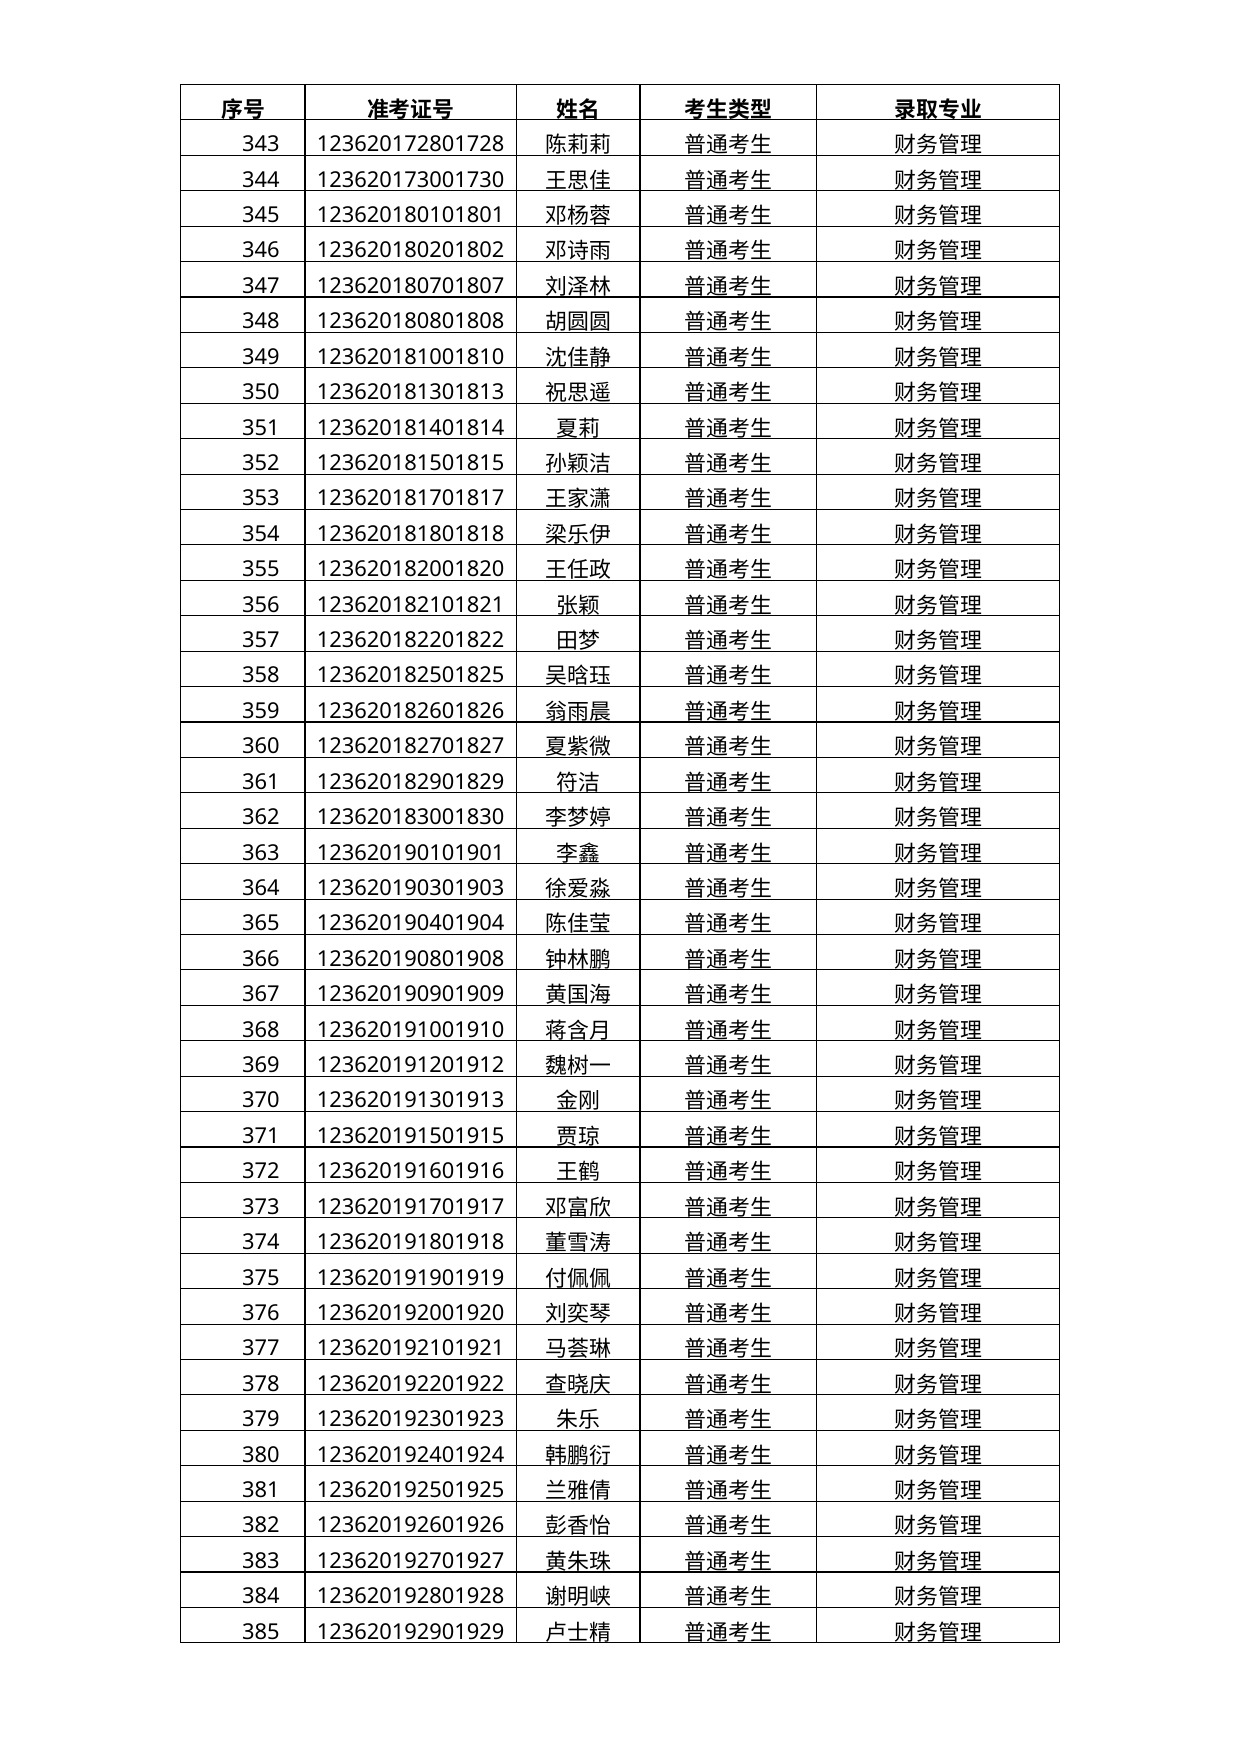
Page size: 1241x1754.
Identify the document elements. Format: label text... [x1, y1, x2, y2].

table_cell 普通考生 [641, 1218, 816, 1253]
table_cell 财务管理 [817, 900, 1059, 934]
table_cell 普通考生 [641, 935, 816, 969]
table_cell 123620191801918 [306, 1218, 516, 1253]
table_cell [181, 687, 304, 721]
table_cell 123620191001910 [306, 1006, 516, 1040]
table_cell 财务管理 [817, 1077, 1059, 1111]
table_cell 王家潇 [517, 475, 639, 509]
table_cell 普通考生 [641, 404, 816, 438]
table_cell 谢明峡 [517, 1573, 639, 1607]
table_cell [181, 1148, 304, 1182]
table_cell 财务管理 [817, 262, 1059, 296]
table_cell 财务管理 [817, 368, 1059, 403]
table_cell 金刚 [517, 1077, 639, 1111]
table_cell 普通考生 [641, 262, 816, 296]
table_cell 普通考生 [641, 1148, 816, 1182]
table_cell 田梦 [517, 616, 639, 651]
table_cell 兰雅倩 [517, 1466, 639, 1501]
table_cell 普通考生 [641, 1183, 816, 1217]
table_cell 普通考生 [641, 723, 816, 757]
table_cell 123620181701817 [306, 475, 516, 509]
table_cell [181, 1077, 304, 1111]
table_cell [181, 1466, 304, 1501]
table_cell 123620190801908 [306, 935, 516, 969]
table_cell 普通考生 [641, 227, 816, 261]
table_header 序号 [181, 85, 304, 119]
table_cell [181, 404, 304, 438]
table_cell 财务管理 [817, 1218, 1059, 1253]
table_cell 普通考生 [641, 156, 816, 190]
table_cell [181, 120, 304, 155]
table_cell 陈莉莉 [517, 120, 639, 155]
table_cell 财务管理 [817, 581, 1059, 615]
table_cell 123620192001920 [306, 1289, 516, 1323]
table_cell [181, 439, 304, 473]
table_cell 朱乐 [517, 1395, 639, 1430]
table_cell 邓富欣 [517, 1183, 639, 1217]
table_cell 普通考生 [641, 687, 816, 721]
table_cell 财务管理 [817, 1537, 1059, 1571]
table_cell 王鹤 [517, 1148, 639, 1182]
table_cell [181, 935, 304, 969]
table_cell 财务管理 [817, 404, 1059, 438]
table_cell [181, 1537, 304, 1571]
table_cell 普通考生 [641, 1006, 816, 1040]
table_cell 财务管理 [817, 1573, 1059, 1607]
table_cell 123620192301923 [306, 1395, 516, 1430]
table_cell [181, 652, 304, 686]
table_cell [181, 368, 304, 403]
table_cell 财务管理 [817, 1183, 1059, 1217]
table_cell 财务管理 [817, 864, 1059, 898]
table_cell 财务管理 [817, 333, 1059, 367]
table_cell 123620181401814 [306, 404, 516, 438]
table_cell 祝思遥 [517, 368, 639, 403]
table_cell 123620181001810 [306, 333, 516, 367]
table_cell [181, 1431, 304, 1465]
table_cell [181, 1254, 304, 1288]
table_cell 卢士精 [517, 1608, 639, 1642]
table_cell 123620180801808 [306, 298, 516, 332]
table_cell 财务管理 [817, 723, 1059, 757]
table_cell 财务管理 [817, 793, 1059, 828]
table_header 考生类型 [641, 85, 816, 119]
table_cell 123620192901929 [306, 1608, 516, 1642]
table_cell 123620191901919 [306, 1254, 516, 1288]
table_cell [181, 156, 304, 190]
table_cell 123620191301913 [306, 1077, 516, 1111]
table_cell [181, 1502, 304, 1536]
table_cell [181, 545, 304, 580]
table_cell 贾琼 [517, 1112, 639, 1146]
table_cell [181, 1041, 304, 1076]
table_cell 财务管理 [817, 829, 1059, 863]
table_cell [181, 1360, 304, 1394]
table_cell 彭香怡 [517, 1502, 639, 1536]
table_cell 刘泽林 [517, 262, 639, 296]
table_cell 钟林鹏 [517, 935, 639, 969]
table_cell 普通考生 [641, 510, 816, 544]
table_cell 普通考生 [641, 1289, 816, 1323]
table_cell 123620192201922 [306, 1360, 516, 1394]
table_cell 普通考生 [641, 298, 816, 332]
table_cell 普通考生 [641, 1112, 816, 1146]
table_cell 普通考生 [641, 439, 816, 473]
table_cell 123620182601826 [306, 687, 516, 721]
table_cell 普通考生 [641, 758, 816, 792]
table_cell 财务管理 [817, 1608, 1059, 1642]
table_cell [181, 262, 304, 296]
table_cell 普通考生 [641, 864, 816, 898]
table_cell 张颖 [517, 581, 639, 615]
table_cell 123620173001730 [306, 156, 516, 190]
table_cell 普通考生 [641, 1537, 816, 1571]
table_cell [181, 1608, 304, 1642]
table_cell 普通考生 [641, 1041, 816, 1076]
table_cell 李鑫 [517, 829, 639, 863]
table_cell 123620190401904 [306, 900, 516, 934]
table_cell 财务管理 [817, 935, 1059, 969]
table_cell 普通考生 [641, 1466, 816, 1501]
table_cell 财务管理 [817, 1431, 1059, 1465]
table_cell 财务管理 [817, 1006, 1059, 1040]
table_cell 财务管理 [817, 652, 1059, 686]
table_cell 财务管理 [817, 616, 1059, 651]
table_cell 普通考生 [641, 545, 816, 580]
table_cell [181, 970, 304, 1005]
table_cell [181, 227, 304, 261]
table_cell 123620172801728 [306, 120, 516, 155]
table_cell 财务管理 [817, 1112, 1059, 1146]
table_cell [181, 1573, 304, 1607]
table_cell 123620182901829 [306, 758, 516, 792]
table_cell 普通考生 [641, 191, 816, 226]
table_cell 财务管理 [817, 191, 1059, 226]
table_cell 普通考生 [641, 900, 816, 934]
table_cell 123620191201912 [306, 1041, 516, 1076]
table_cell 财务管理 [817, 439, 1059, 473]
table_cell 普通考生 [641, 1502, 816, 1536]
table_cell 123620182101821 [306, 581, 516, 615]
table_cell 123620192701927 [306, 1537, 516, 1571]
table_cell [181, 864, 304, 898]
table_cell [181, 1218, 304, 1253]
table_cell 普通考生 [641, 652, 816, 686]
table_cell 财务管理 [817, 1325, 1059, 1359]
table_cell 普通考生 [641, 970, 816, 1005]
table_cell [181, 1289, 304, 1323]
table_cell [181, 1112, 304, 1146]
table_cell 财务管理 [817, 298, 1059, 332]
table_cell 马荟琳 [517, 1325, 639, 1359]
table_cell 财务管理 [817, 1466, 1059, 1501]
table_cell [181, 1325, 304, 1359]
table_cell 普通考生 [641, 475, 816, 509]
table_cell 123620191701917 [306, 1183, 516, 1217]
table_cell 普通考生 [641, 120, 816, 155]
table_cell [181, 900, 304, 934]
table_cell 财务管理 [817, 545, 1059, 580]
table_cell 123620192401924 [306, 1431, 516, 1465]
table_cell 蒋含月 [517, 1006, 639, 1040]
table_cell 普通考生 [641, 793, 816, 828]
table_cell 123620190301903 [306, 864, 516, 898]
table_header 姓名 [517, 85, 639, 119]
table_cell 财务管理 [817, 1502, 1059, 1536]
table_cell 普通考生 [641, 1360, 816, 1394]
table_cell 符洁 [517, 758, 639, 792]
table_cell 普通考生 [641, 1077, 816, 1111]
table_cell 123620181501815 [306, 439, 516, 473]
table_cell 黄朱珠 [517, 1537, 639, 1571]
table_cell [181, 793, 304, 828]
table_cell [181, 723, 304, 757]
table_cell 普通考生 [641, 1395, 816, 1430]
table_cell 夏紫微 [517, 723, 639, 757]
table_cell [181, 581, 304, 615]
table_cell 黄国海 [517, 970, 639, 1005]
table_cell [181, 758, 304, 792]
table_cell 财务管理 [817, 475, 1059, 509]
table_cell 查晓庆 [517, 1360, 639, 1394]
table_cell 徐爱淼 [517, 864, 639, 898]
table_cell 123620180101801 [306, 191, 516, 226]
table_cell 123620182501825 [306, 652, 516, 686]
table_cell 普通考生 [641, 1431, 816, 1465]
table_cell 财务管理 [817, 1254, 1059, 1288]
table_cell [181, 829, 304, 863]
table_cell 财务管理 [817, 156, 1059, 190]
table_cell 123620182001820 [306, 545, 516, 580]
table_header 准考证号 [306, 85, 516, 119]
table_cell 普通考生 [641, 616, 816, 651]
table_cell 李梦婷 [517, 793, 639, 828]
table_cell 财务管理 [817, 970, 1059, 1005]
table_cell [181, 333, 304, 367]
table_cell [181, 616, 304, 651]
table_cell [181, 1183, 304, 1217]
table_cell 123620182701827 [306, 723, 516, 757]
table_cell 123620191501915 [306, 1112, 516, 1146]
table_cell 邓诗雨 [517, 227, 639, 261]
table_cell 普通考生 [641, 1608, 816, 1642]
table_cell 普通考生 [641, 368, 816, 403]
table_cell 123620192101921 [306, 1325, 516, 1359]
table_cell 邓杨蓉 [517, 191, 639, 226]
table_cell 123620182201822 [306, 616, 516, 651]
table_cell 财务管理 [817, 227, 1059, 261]
table_cell 普通考生 [641, 1254, 816, 1288]
table_cell [181, 298, 304, 332]
table_cell 梁乐伊 [517, 510, 639, 544]
table_cell [181, 191, 304, 226]
table_cell 123620192801928 [306, 1573, 516, 1607]
table_cell 123620190901909 [306, 970, 516, 1005]
table_cell 123620181301813 [306, 368, 516, 403]
table_cell 财务管理 [817, 687, 1059, 721]
table_cell 普通考生 [641, 581, 816, 615]
table_cell [181, 1395, 304, 1430]
table_cell 陈佳莹 [517, 900, 639, 934]
table_cell [181, 475, 304, 509]
table_cell 韩鹏衍 [517, 1431, 639, 1465]
table_cell 财务管理 [817, 1148, 1059, 1182]
table_cell 123620180701807 [306, 262, 516, 296]
table_cell 普通考生 [641, 1573, 816, 1607]
table_cell 123620183001830 [306, 793, 516, 828]
table_cell 123620191601916 [306, 1148, 516, 1182]
table_cell 魏树一 [517, 1041, 639, 1076]
table_cell 普通考生 [641, 829, 816, 863]
table_cell 财务管理 [817, 758, 1059, 792]
table_cell 财务管理 [817, 1360, 1059, 1394]
table_cell [181, 510, 304, 544]
table_cell 财务管理 [817, 1289, 1059, 1323]
table_cell 财务管理 [817, 1041, 1059, 1076]
table_cell [181, 1006, 304, 1040]
table_cell 普通考生 [641, 1325, 816, 1359]
table_cell 刘奕琴 [517, 1289, 639, 1323]
table_cell 123620190101901 [306, 829, 516, 863]
table_cell 123620192601926 [306, 1502, 516, 1536]
table_cell 普通考生 [641, 333, 816, 367]
table_cell 财务管理 [817, 1395, 1059, 1430]
table_cell 123620192501925 [306, 1466, 516, 1501]
table_cell 付佩佩 [517, 1254, 639, 1288]
table_cell 123620180201802 [306, 227, 516, 261]
table_cell 财务管理 [817, 120, 1059, 155]
table_header 录取专业 [817, 85, 1059, 119]
table_cell 孙颖洁 [517, 439, 639, 473]
table_cell 吴晗珏 [517, 652, 639, 686]
table_cell 董雪涛 [517, 1218, 639, 1253]
table_cell 123620181801818 [306, 510, 516, 544]
table_cell 王思佳 [517, 156, 639, 190]
table_cell 翁雨晨 [517, 687, 639, 721]
table_cell 财务管理 [817, 510, 1059, 544]
table_cell 沈佳静 [517, 333, 639, 367]
table_cell 胡圆圆 [517, 298, 639, 332]
table_cell 夏莉 [517, 404, 639, 438]
table_cell 王任政 [517, 545, 639, 580]
